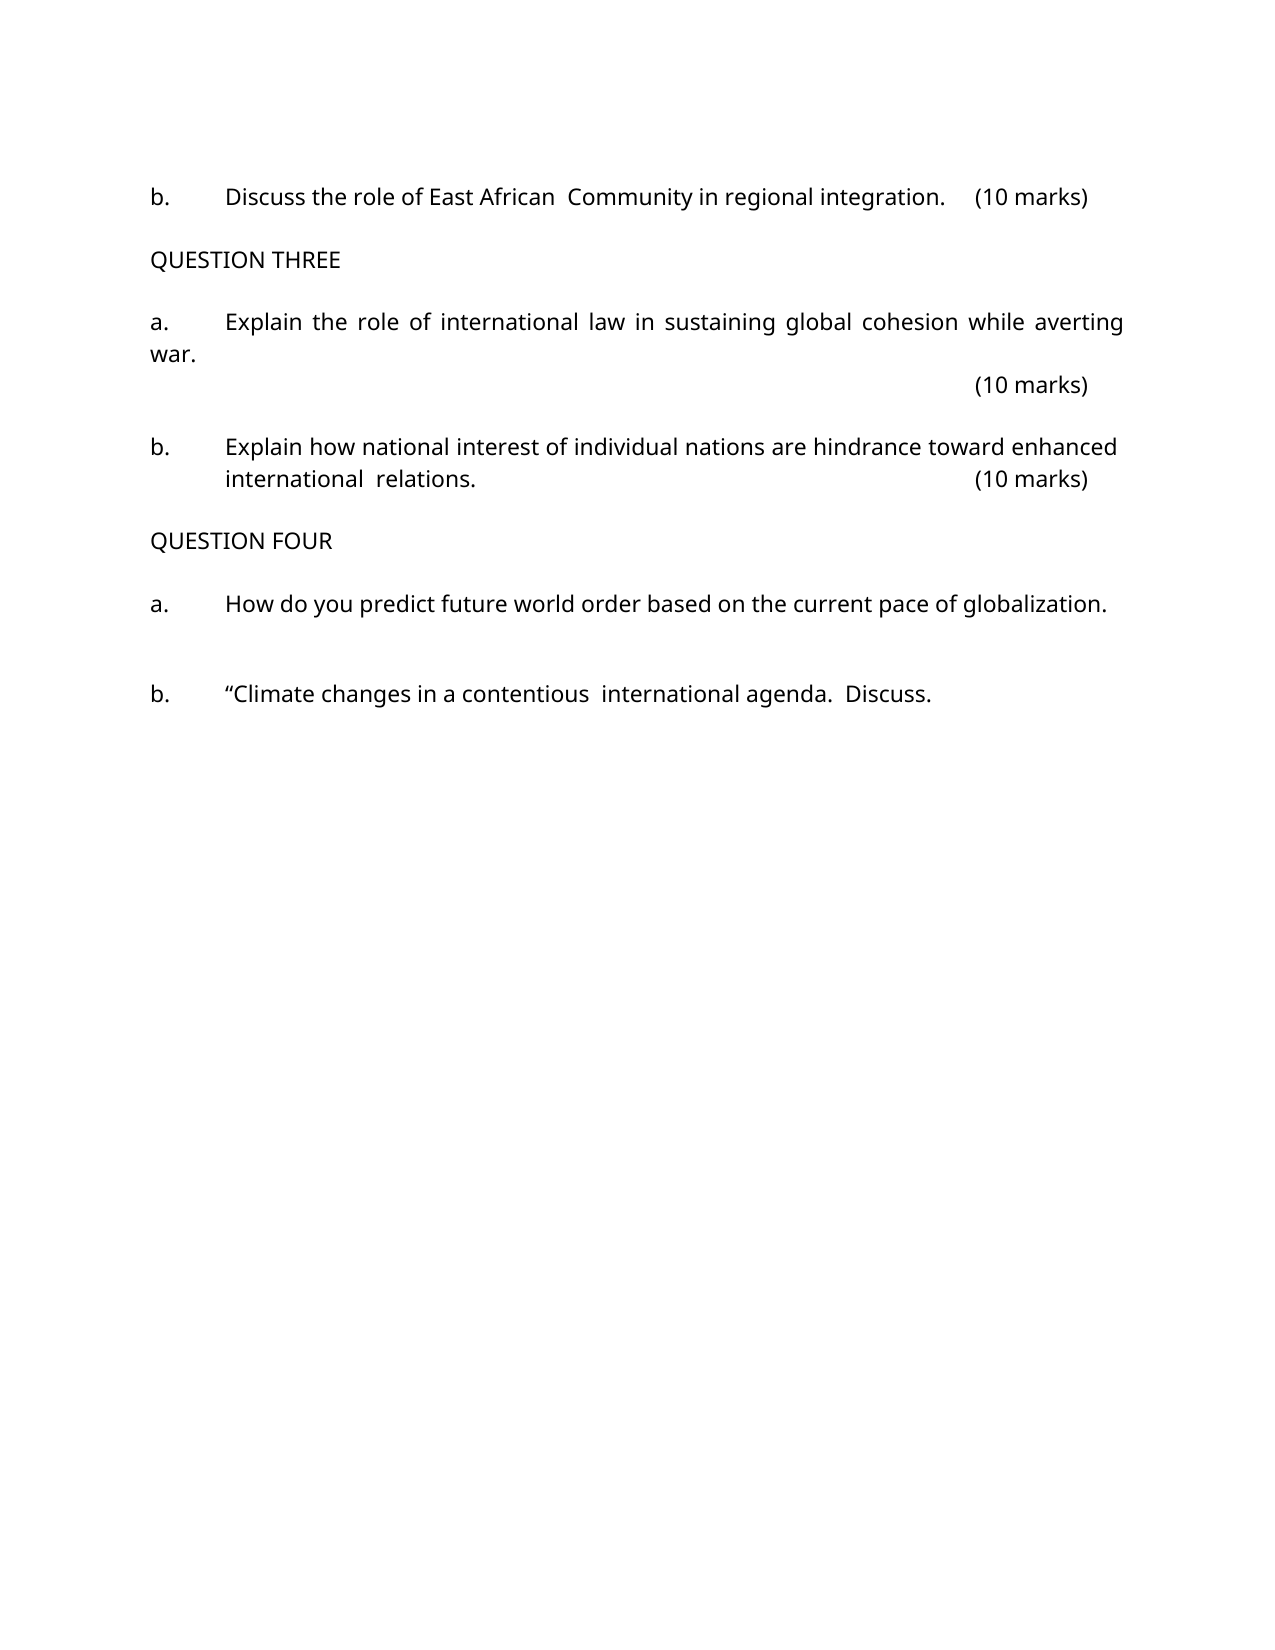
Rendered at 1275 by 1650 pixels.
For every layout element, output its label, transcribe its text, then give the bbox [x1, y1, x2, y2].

text b. “Climate changes in a contentious international agenda. Discuss. [150, 678, 1125, 709]
text QUESTION FOUR [150, 525, 1125, 556]
text (10 marks) [150, 369, 1125, 400]
text b. Explain how national interest of individual nations are hindrance toward enhanced international relations. (10 marks) [150, 431, 1125, 494]
text a. Explain the role of international law in sustaining global cohesion while averting war. [150, 306, 1125, 369]
text QUESTION THREE [150, 244, 1125, 275]
text b. Discuss the role of East African Community in regional integration. (10 marks) [150, 181, 1125, 212]
text a. How do you predict future world order based on the current pace of globalization. [150, 587, 1125, 619]
